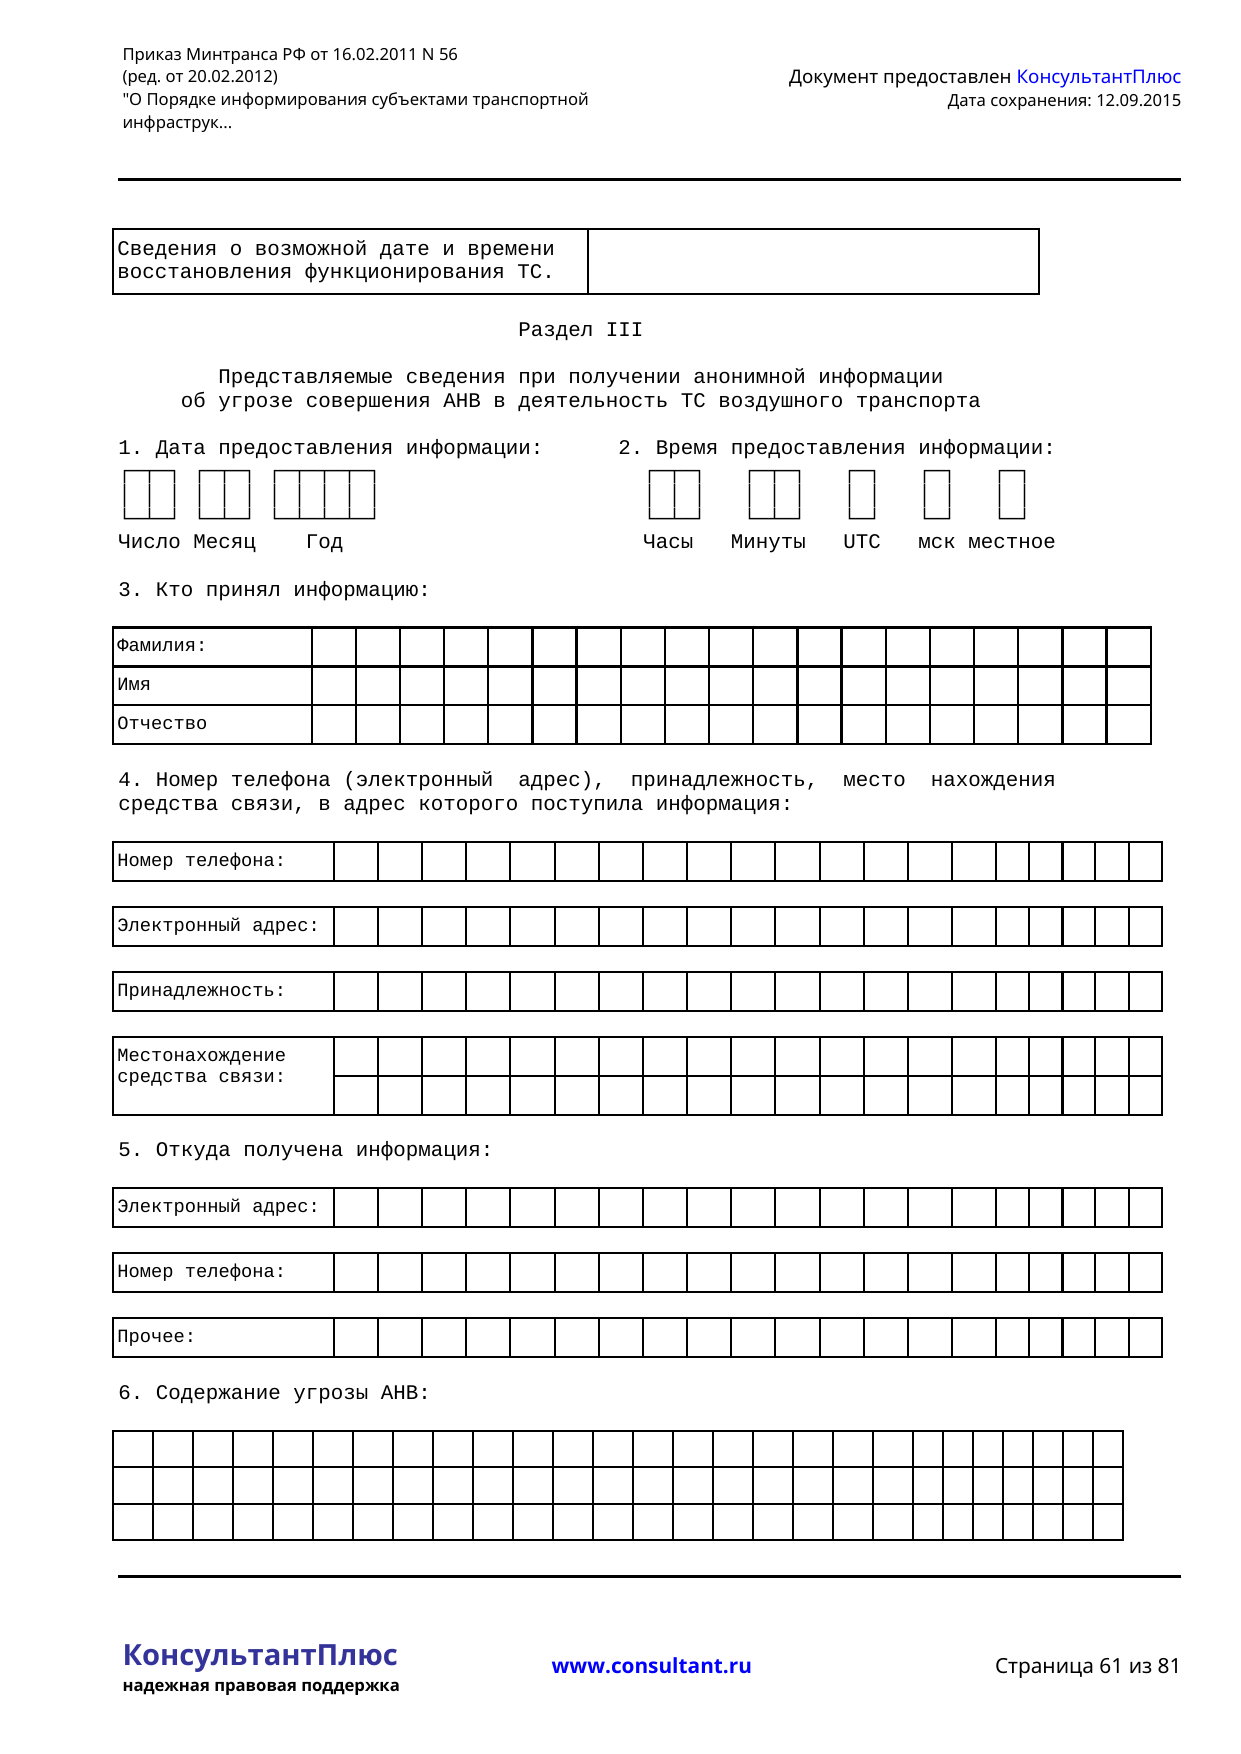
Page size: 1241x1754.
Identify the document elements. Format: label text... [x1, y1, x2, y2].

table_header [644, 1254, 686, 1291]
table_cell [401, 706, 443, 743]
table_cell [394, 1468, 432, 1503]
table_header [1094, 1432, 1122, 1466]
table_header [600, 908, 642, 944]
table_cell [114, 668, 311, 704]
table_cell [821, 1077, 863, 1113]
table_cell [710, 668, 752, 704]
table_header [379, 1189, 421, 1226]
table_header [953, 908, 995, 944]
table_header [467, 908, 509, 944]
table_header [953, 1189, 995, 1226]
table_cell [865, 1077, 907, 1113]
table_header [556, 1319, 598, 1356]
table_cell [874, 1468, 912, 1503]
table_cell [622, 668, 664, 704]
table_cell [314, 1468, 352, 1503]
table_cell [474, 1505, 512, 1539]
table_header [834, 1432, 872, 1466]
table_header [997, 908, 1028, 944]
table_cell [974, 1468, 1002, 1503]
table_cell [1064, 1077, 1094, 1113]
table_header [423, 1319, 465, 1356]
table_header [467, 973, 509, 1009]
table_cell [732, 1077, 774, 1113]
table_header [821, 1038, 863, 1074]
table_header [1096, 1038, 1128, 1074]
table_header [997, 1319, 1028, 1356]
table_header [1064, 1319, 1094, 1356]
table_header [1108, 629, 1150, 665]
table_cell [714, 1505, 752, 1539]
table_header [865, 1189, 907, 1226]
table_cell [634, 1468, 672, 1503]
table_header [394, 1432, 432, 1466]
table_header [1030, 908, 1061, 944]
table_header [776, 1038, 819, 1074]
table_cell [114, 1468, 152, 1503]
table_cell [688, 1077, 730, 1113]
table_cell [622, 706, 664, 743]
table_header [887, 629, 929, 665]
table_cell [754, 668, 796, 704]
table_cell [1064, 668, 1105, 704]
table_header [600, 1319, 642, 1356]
text Раздел III [118, 319, 1181, 342]
text 6. Содержание угрозы АНВ: [118, 1382, 1181, 1406]
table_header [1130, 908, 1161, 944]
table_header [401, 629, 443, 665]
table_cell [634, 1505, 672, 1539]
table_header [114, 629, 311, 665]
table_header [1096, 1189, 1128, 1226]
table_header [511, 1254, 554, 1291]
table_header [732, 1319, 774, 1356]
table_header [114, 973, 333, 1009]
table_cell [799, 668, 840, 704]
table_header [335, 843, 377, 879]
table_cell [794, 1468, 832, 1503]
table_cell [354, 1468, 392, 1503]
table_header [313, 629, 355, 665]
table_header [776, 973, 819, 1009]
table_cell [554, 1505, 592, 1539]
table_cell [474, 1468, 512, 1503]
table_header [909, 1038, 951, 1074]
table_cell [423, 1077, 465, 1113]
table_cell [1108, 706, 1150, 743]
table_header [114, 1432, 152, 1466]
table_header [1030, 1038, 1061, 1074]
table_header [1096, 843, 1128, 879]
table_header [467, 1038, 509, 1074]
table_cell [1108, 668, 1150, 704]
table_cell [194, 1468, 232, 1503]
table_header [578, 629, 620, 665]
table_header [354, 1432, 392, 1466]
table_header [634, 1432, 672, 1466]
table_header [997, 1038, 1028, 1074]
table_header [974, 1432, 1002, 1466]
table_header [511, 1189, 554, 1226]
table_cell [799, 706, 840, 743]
text Представляемые сведения при получении анонимной информации [118, 366, 1181, 389]
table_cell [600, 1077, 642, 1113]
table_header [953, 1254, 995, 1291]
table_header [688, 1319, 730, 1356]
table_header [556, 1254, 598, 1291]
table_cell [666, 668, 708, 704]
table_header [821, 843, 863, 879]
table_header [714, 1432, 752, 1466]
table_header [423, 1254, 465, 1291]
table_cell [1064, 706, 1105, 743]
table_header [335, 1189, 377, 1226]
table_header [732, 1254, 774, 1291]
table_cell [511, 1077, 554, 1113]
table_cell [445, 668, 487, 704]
text ┌─┬─┐ ┌─┬─┐ ┌─┬─┬─┬─┐ ┌─┬─┐ ┌─┬─┐ ┌─┐ ┌─┐ ┌─┐ [118, 461, 1181, 484]
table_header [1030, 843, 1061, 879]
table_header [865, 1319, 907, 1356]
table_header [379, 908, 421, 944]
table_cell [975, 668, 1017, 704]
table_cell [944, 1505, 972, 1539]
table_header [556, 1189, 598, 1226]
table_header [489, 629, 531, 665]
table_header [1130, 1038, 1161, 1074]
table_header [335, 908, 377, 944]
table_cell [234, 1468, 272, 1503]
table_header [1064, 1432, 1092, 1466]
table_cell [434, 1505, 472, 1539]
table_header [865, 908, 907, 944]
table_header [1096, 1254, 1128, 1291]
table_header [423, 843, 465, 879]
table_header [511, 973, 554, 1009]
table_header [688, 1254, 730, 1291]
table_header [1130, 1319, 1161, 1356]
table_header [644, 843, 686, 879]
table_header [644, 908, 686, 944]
text 5. Откуда получена информация: [118, 1139, 1181, 1163]
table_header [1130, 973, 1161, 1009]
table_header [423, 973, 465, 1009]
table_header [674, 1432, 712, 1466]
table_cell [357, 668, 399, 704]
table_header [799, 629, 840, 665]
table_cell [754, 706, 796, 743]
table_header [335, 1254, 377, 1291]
text └─┴─┘ └─┴─┘ └─┴─┴─┴─┘ └─┴─┘ └─┴─┘ └─┘ └─┘ └─┘ [118, 508, 1181, 531]
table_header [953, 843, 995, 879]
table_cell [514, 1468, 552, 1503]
text средства связи, в адрес которого поступила информация: [118, 793, 1181, 817]
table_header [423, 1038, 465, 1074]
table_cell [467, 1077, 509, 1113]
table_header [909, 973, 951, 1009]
text │ │ │ │ │ │ │ │ │ │ │ │ │ │ │ │ │ │ │ │ │ │ │ [118, 484, 1181, 508]
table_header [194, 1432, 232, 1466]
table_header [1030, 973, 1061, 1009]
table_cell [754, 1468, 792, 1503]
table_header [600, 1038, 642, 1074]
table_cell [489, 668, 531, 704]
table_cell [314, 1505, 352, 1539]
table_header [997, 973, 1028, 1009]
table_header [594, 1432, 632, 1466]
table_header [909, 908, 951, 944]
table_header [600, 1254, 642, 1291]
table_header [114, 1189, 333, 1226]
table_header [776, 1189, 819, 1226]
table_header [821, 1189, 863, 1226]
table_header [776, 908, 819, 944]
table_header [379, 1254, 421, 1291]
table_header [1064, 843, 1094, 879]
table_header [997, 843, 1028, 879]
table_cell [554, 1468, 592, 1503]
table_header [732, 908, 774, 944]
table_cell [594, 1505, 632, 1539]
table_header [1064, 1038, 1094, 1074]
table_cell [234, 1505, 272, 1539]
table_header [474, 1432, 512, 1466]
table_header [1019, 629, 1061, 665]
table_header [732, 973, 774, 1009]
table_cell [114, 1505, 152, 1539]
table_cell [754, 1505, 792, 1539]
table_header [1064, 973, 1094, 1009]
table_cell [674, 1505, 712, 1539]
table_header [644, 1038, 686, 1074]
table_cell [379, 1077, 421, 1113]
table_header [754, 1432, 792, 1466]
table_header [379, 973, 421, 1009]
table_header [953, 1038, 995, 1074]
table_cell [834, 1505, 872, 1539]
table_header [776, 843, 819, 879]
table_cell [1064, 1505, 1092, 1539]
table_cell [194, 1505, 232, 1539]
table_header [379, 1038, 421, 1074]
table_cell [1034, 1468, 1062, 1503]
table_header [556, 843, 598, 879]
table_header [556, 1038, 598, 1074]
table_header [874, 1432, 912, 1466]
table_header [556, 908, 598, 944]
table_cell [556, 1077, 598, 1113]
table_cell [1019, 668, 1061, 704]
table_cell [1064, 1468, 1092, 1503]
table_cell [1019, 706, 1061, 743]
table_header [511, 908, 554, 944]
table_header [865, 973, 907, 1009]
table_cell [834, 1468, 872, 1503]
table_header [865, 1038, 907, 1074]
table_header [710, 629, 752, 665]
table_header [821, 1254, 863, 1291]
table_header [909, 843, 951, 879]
text Число Месяц Год Часы Минуты UTC мск местное [118, 531, 1181, 555]
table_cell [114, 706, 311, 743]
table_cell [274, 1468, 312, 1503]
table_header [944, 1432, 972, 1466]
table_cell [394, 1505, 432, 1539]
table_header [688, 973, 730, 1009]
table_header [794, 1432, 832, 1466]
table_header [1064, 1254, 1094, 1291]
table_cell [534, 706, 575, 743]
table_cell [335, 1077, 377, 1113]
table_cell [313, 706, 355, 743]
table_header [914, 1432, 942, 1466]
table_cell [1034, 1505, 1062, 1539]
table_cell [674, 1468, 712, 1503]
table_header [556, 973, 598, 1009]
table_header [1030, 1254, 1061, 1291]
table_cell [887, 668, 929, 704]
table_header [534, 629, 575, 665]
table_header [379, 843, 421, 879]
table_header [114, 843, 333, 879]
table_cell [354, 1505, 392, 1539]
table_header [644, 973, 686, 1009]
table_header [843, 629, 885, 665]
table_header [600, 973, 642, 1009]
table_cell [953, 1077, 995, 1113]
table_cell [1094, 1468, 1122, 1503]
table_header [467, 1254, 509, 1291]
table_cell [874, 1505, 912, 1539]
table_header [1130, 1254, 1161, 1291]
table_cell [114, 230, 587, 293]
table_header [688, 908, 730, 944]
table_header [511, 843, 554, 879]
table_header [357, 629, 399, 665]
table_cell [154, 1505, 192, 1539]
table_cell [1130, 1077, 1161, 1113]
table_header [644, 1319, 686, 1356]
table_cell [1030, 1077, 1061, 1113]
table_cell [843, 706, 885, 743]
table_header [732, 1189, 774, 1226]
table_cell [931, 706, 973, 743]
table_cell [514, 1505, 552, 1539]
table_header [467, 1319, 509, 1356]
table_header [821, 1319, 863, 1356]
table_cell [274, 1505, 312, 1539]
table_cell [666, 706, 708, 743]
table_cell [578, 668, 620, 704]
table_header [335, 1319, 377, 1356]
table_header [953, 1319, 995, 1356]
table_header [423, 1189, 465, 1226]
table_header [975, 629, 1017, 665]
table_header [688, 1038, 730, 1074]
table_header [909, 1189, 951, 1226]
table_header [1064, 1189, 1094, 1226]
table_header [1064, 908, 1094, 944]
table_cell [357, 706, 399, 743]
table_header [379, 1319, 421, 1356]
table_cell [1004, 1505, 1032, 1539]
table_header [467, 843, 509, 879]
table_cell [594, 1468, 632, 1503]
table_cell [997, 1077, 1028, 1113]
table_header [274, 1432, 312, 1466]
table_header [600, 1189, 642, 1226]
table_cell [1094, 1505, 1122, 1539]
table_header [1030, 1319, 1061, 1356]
text об угрозе совершения АНВ в деятельность ТС воздушного транспорта [118, 389, 1181, 413]
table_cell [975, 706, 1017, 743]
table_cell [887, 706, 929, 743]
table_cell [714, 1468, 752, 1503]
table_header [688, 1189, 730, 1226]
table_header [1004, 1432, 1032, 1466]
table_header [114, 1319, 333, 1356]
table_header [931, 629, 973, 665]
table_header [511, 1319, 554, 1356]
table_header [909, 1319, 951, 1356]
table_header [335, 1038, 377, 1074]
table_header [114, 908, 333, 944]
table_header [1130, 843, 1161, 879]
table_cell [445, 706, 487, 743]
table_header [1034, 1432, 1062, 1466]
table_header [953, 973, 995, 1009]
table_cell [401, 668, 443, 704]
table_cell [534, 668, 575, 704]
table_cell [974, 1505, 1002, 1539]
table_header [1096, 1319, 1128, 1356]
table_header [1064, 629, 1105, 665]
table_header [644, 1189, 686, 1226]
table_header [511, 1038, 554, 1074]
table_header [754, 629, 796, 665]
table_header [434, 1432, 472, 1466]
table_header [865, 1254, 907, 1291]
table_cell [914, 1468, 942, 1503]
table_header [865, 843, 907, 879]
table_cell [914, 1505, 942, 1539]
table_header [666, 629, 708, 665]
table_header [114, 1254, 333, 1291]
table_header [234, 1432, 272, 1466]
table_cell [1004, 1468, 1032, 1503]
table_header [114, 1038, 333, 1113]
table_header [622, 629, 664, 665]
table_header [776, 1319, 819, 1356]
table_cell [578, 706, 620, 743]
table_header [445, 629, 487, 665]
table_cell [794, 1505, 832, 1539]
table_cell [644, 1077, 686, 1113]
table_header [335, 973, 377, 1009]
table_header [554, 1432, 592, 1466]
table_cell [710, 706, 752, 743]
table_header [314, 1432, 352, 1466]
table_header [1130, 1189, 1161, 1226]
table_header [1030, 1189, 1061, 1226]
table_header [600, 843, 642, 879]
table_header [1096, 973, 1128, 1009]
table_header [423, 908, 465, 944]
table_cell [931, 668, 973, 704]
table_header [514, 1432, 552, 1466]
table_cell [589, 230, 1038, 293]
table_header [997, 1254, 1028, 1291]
text 1. Дата предоставления информации: 2. Время предоставления информации: [118, 437, 1181, 461]
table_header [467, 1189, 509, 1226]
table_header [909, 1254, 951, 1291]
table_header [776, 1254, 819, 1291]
text 3. Кто принял информацию: [118, 579, 1181, 602]
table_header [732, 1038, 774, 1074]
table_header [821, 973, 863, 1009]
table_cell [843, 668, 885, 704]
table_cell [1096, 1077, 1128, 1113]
text 4. Номер телефона (электронный адрес), принадлежность, место нахождения [118, 769, 1181, 793]
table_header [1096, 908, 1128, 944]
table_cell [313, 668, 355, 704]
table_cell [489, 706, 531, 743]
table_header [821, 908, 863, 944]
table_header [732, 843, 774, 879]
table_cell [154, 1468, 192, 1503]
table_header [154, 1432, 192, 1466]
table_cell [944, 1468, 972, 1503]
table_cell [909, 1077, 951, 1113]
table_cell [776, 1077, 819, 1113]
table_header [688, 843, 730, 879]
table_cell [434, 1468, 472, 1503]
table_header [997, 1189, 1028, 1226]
